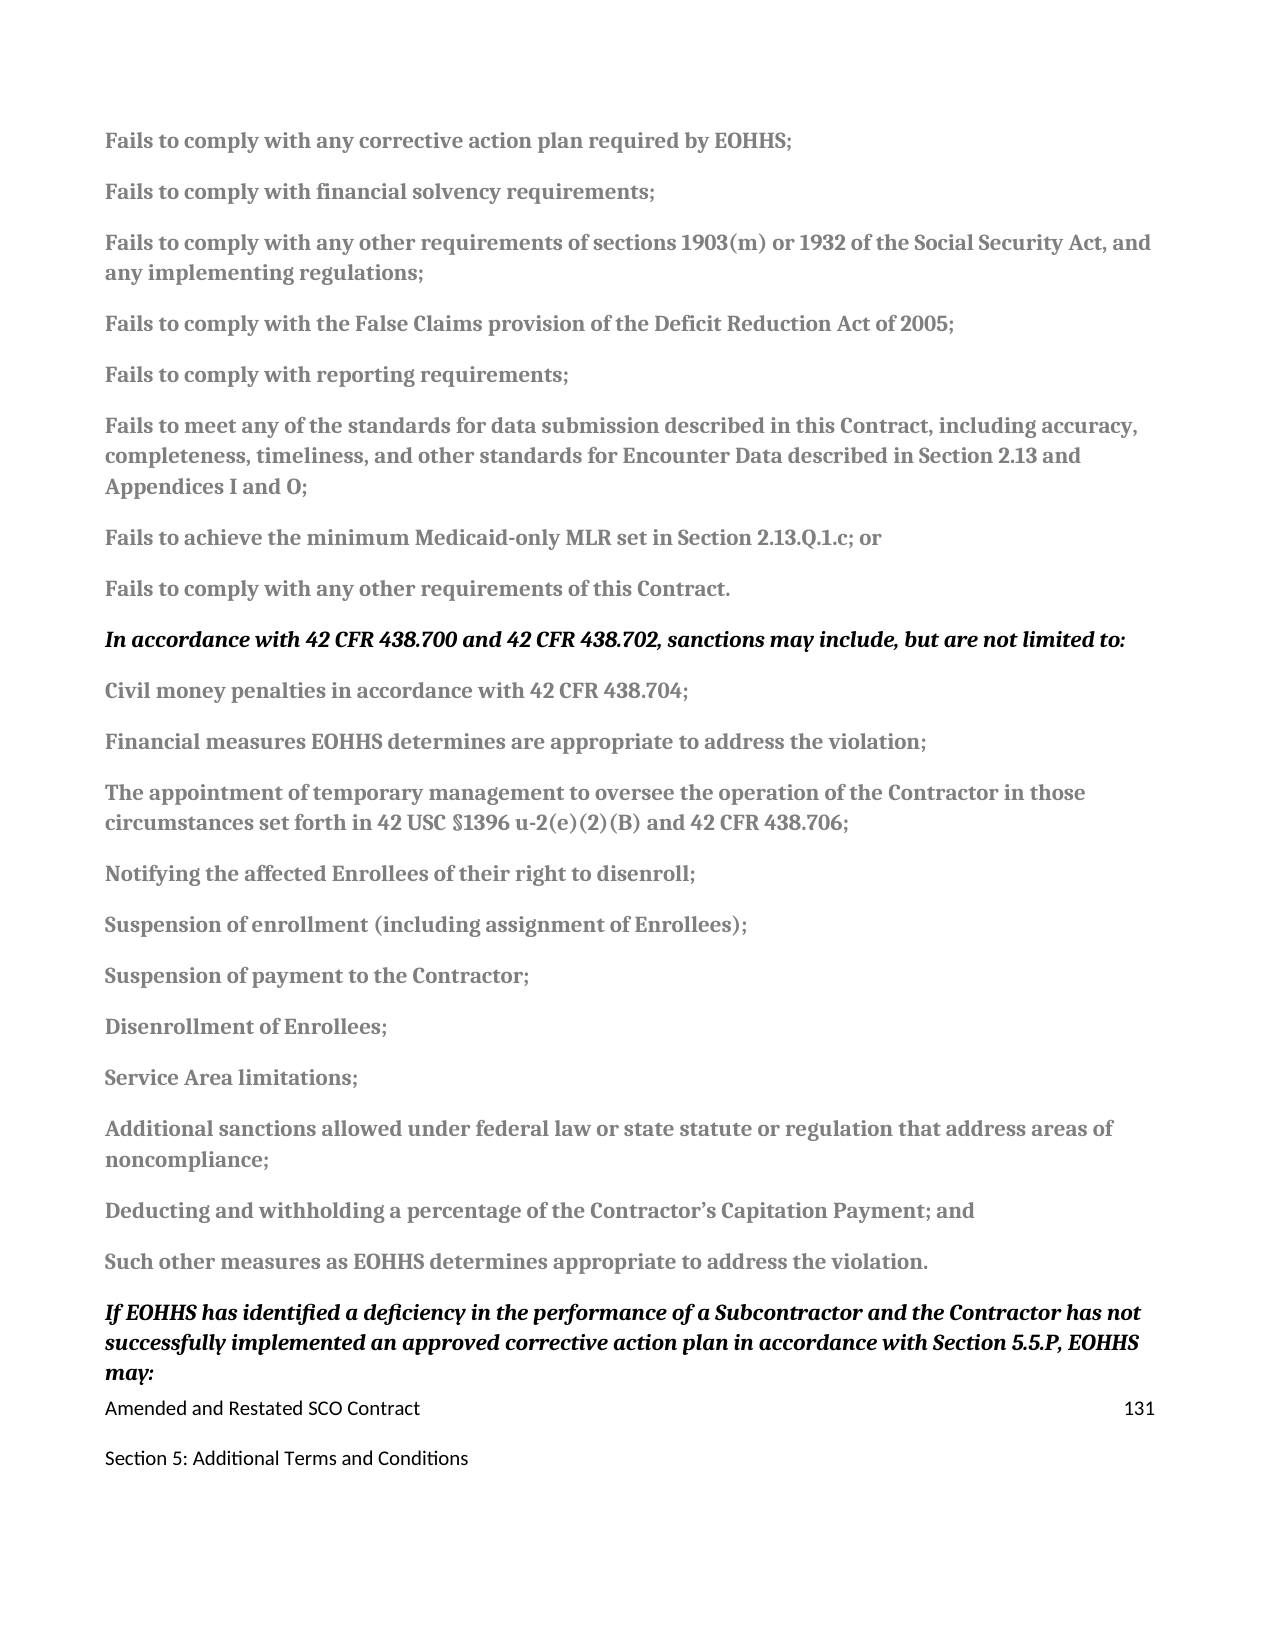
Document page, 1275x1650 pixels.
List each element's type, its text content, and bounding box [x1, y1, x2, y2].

subtitle Fails to comply with financial solvency requirements; [105, 179, 1155, 205]
subtitle Deducting and withholding a percentage of the Contractor’s Capitation Payment; and [105, 1197, 1155, 1224]
subtitle Notifying the affected Enrollees of their right to disenroll; [105, 861, 1155, 887]
subtitle Additional sanctions allowed under federal law or state statute or regulation that address areas of noncompliance; [105, 1116, 1155, 1173]
subtitle Fails to achieve the minimum Medicaid-only MLR set in Section 2.13.Q.1.c; or [105, 524, 1155, 551]
subtitle Fails to comply with any corrective action plan required by EOHHS; [105, 128, 1155, 154]
subtitle Fails to meet any of the standards for data submission described in this Contract, including accuracy, completeness, timeliness, and other standards for Encounter Data described in Section 2.13 and Appendices I and O; [105, 413, 1155, 500]
subtitle Suspension of payment to the Contractor; [105, 963, 1155, 989]
subtitle Civil money penalties in accordance with 42 CFR 438.704; [105, 678, 1155, 704]
subtitle Service Area limitations; [105, 1065, 1155, 1092]
subtitle The appointment of temporary management to oversee the operation of the Contractor in those circumstances set forth in 42 USC §1396 u-2(e)(2)(B) and 42 CFR 438.706; [105, 780, 1155, 836]
subtitle Disenrollment of Enrollees; [105, 1014, 1155, 1041]
subtitle Fails to comply with reporting requirements; [105, 362, 1155, 388]
subtitle Financial measures EOHHS determines are appropriate to address the violation; [105, 729, 1155, 755]
subtitle Fails to comply with any other requirements of this Contract. [105, 576, 1155, 602]
subtitle Fails to comply with the False Claims provision of the Deficit Reduction Act of 2005; [105, 311, 1155, 337]
subtitle Such other measures as EOHHS determines appropriate to address the violation. [105, 1248, 1155, 1275]
subtitle Suspension of enrollment (including assignment of Enrollees); [105, 912, 1155, 938]
subtitle Fails to comply with any other requirements of sections 1903(m) or 1932 of the Social Security Act, and any implementing regulations; [105, 230, 1155, 286]
subtitle In accordance with 42 CFR 438.700 and 42 CFR 438.702, sanctions may include, but are not limited to: [105, 627, 1155, 653]
subtitle If EOHHS has identified a deficiency in the performance of a Subcontractor and the Contractor has not successfully implemented an approved corrective action plan in accordance with Section 5.5.P, EOHHS may: [105, 1299, 1155, 1386]
